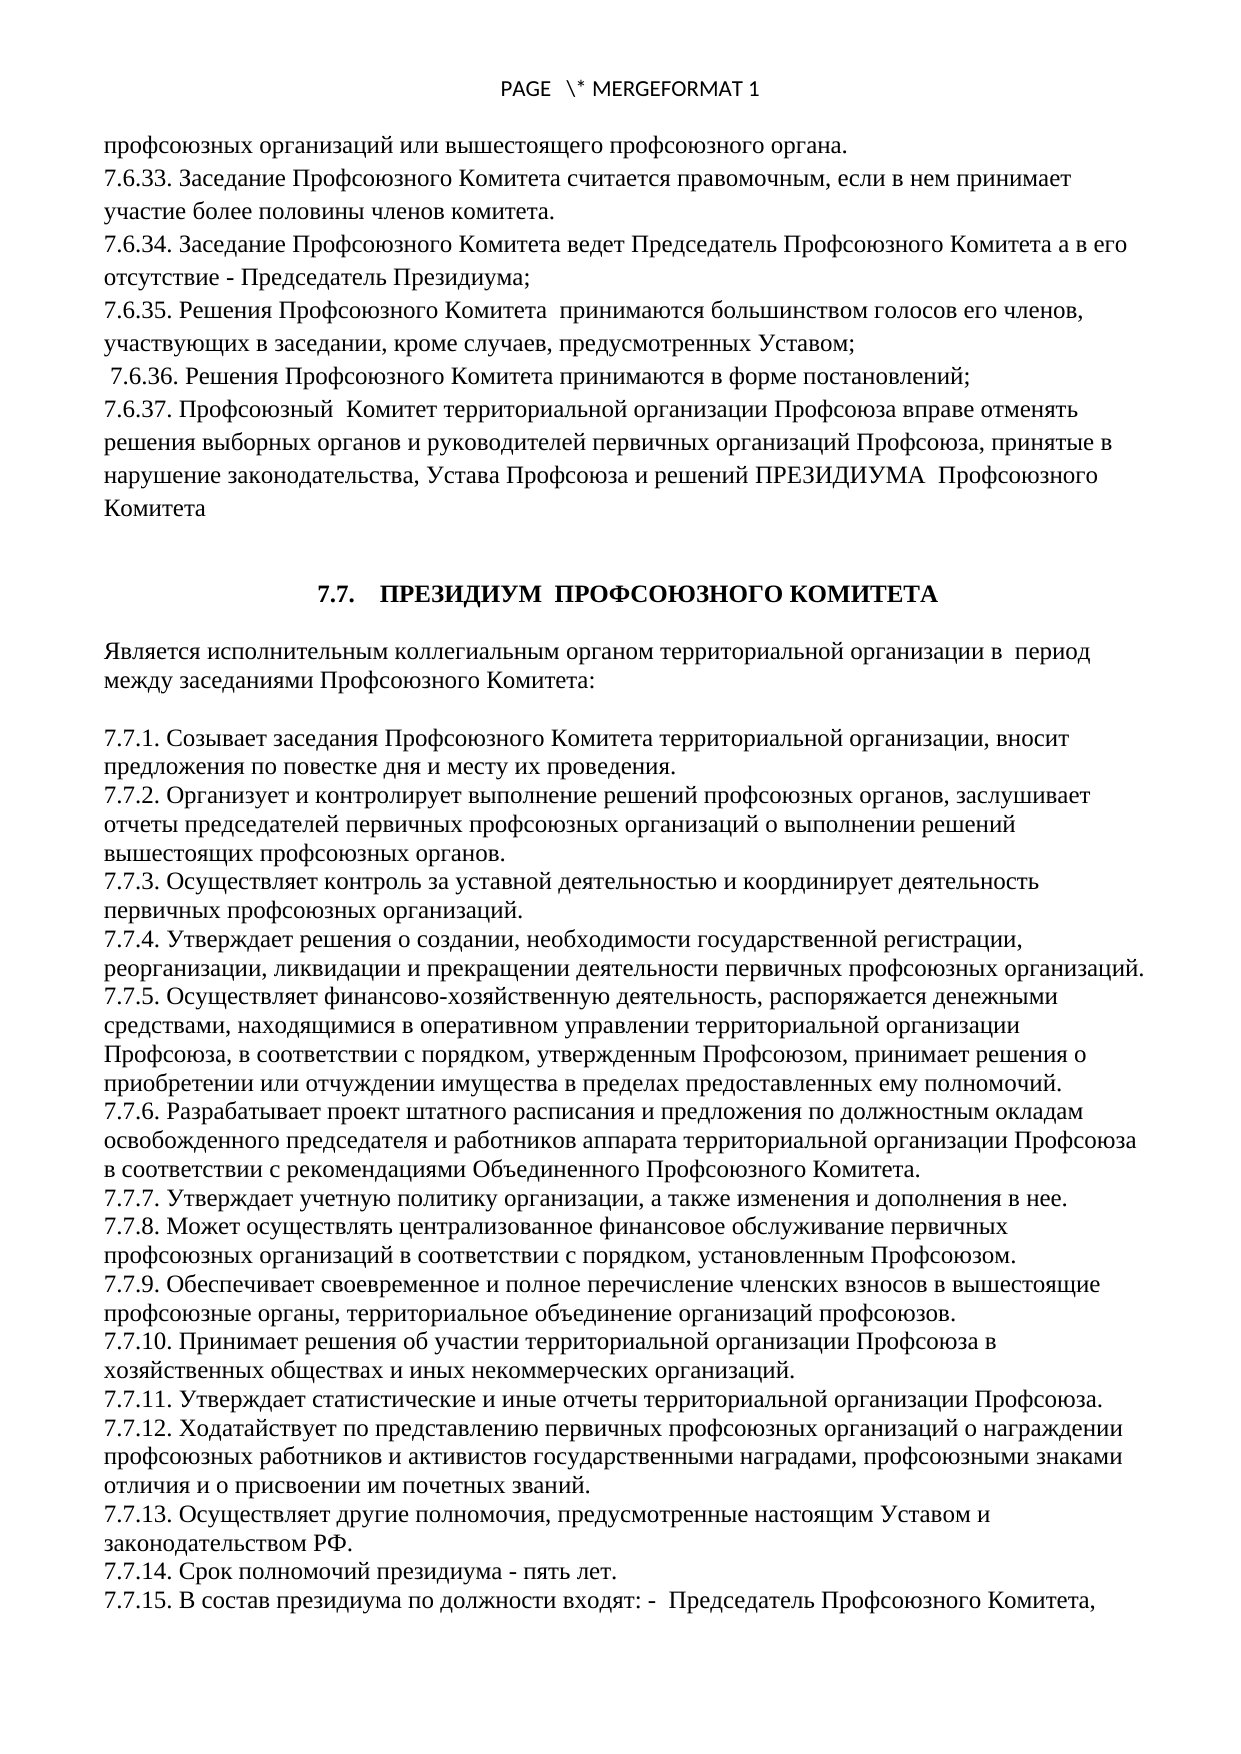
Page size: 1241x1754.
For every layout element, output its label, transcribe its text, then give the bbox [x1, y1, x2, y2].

text Является исполнительным коллегиальным органом территориальной организации в период между заседаниями Профсоюзного Комитета: [103, 636, 1152, 694]
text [103, 694, 1152, 1614]
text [103, 130, 1152, 554]
text 7.7. ПРЕЗИДИУМ ПРОФСОЮЗНОГО КОМИТЕТА [103, 579, 1152, 608]
